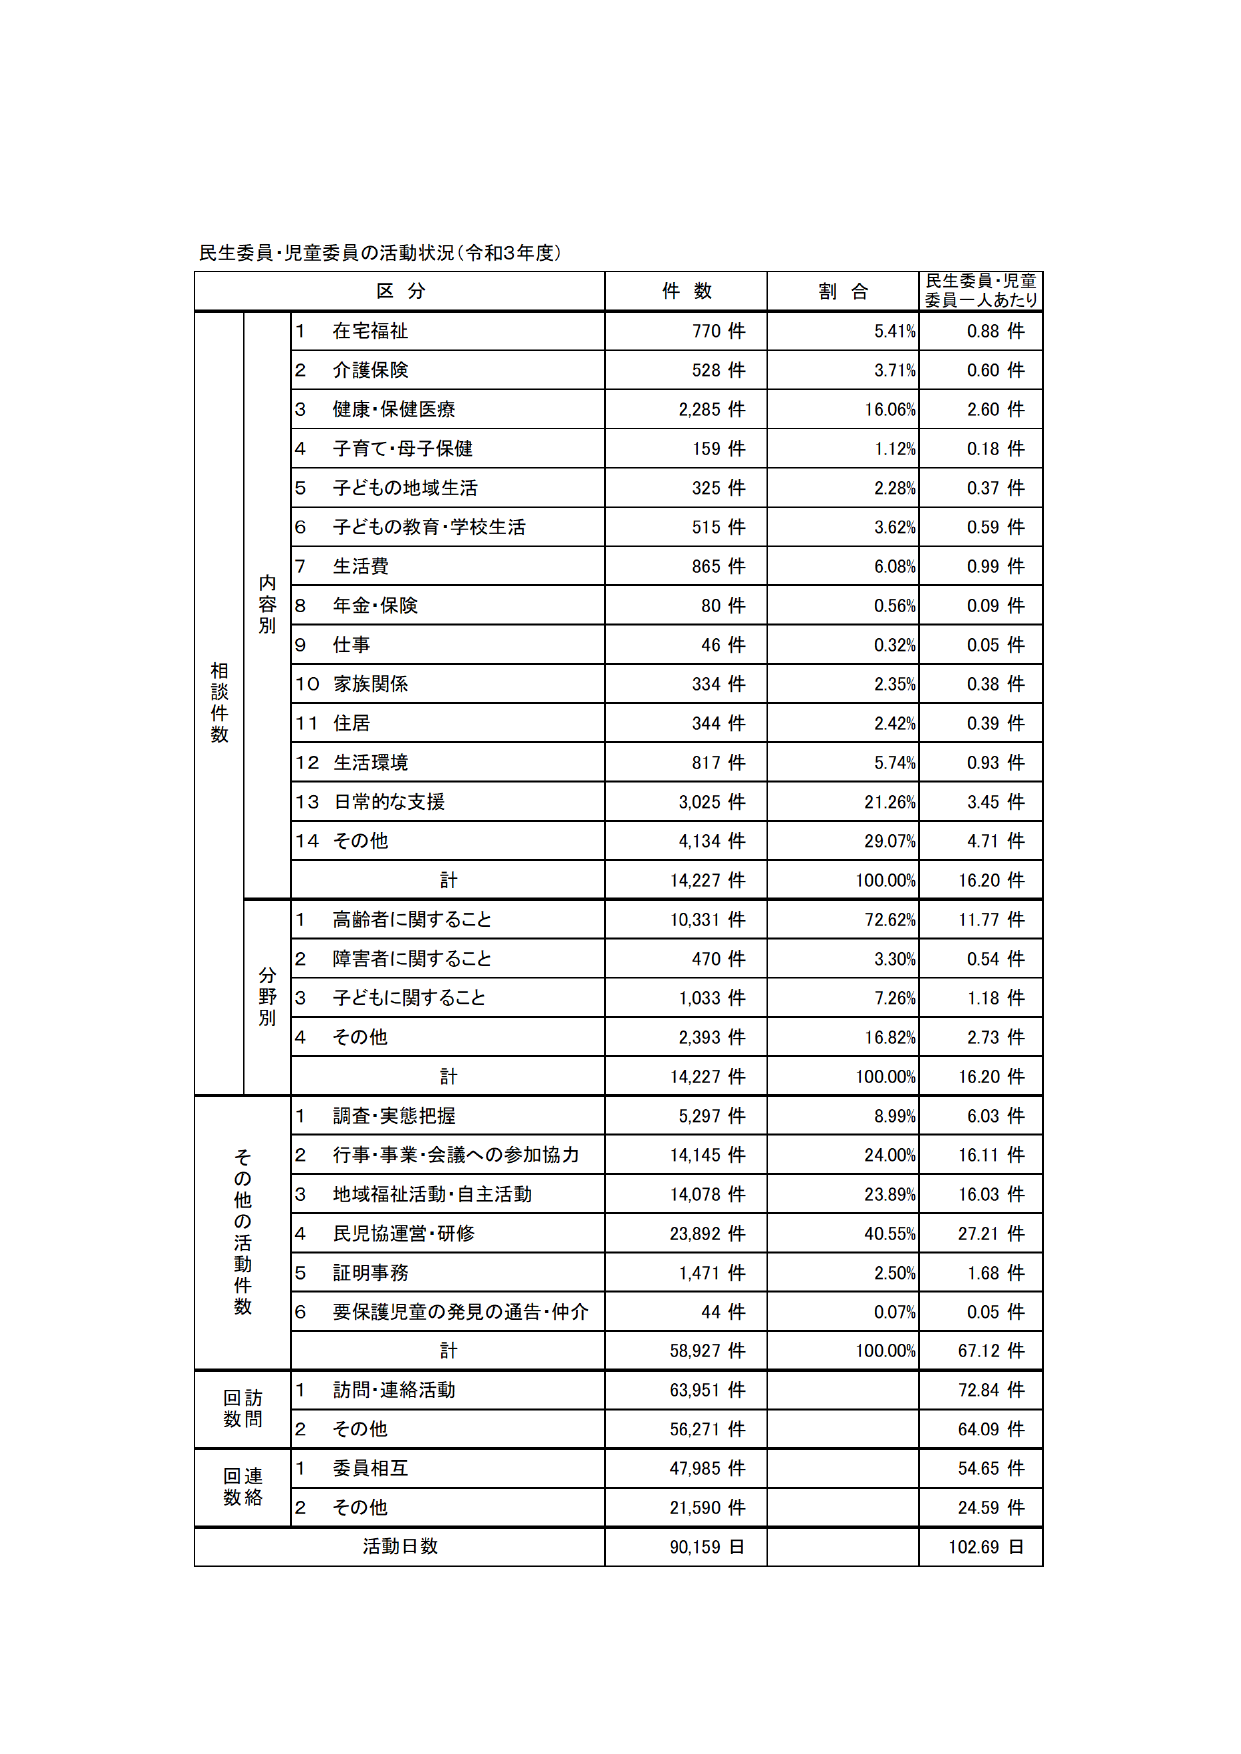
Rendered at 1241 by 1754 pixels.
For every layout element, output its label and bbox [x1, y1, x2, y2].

picture [177, 216, 1056, 1567]
